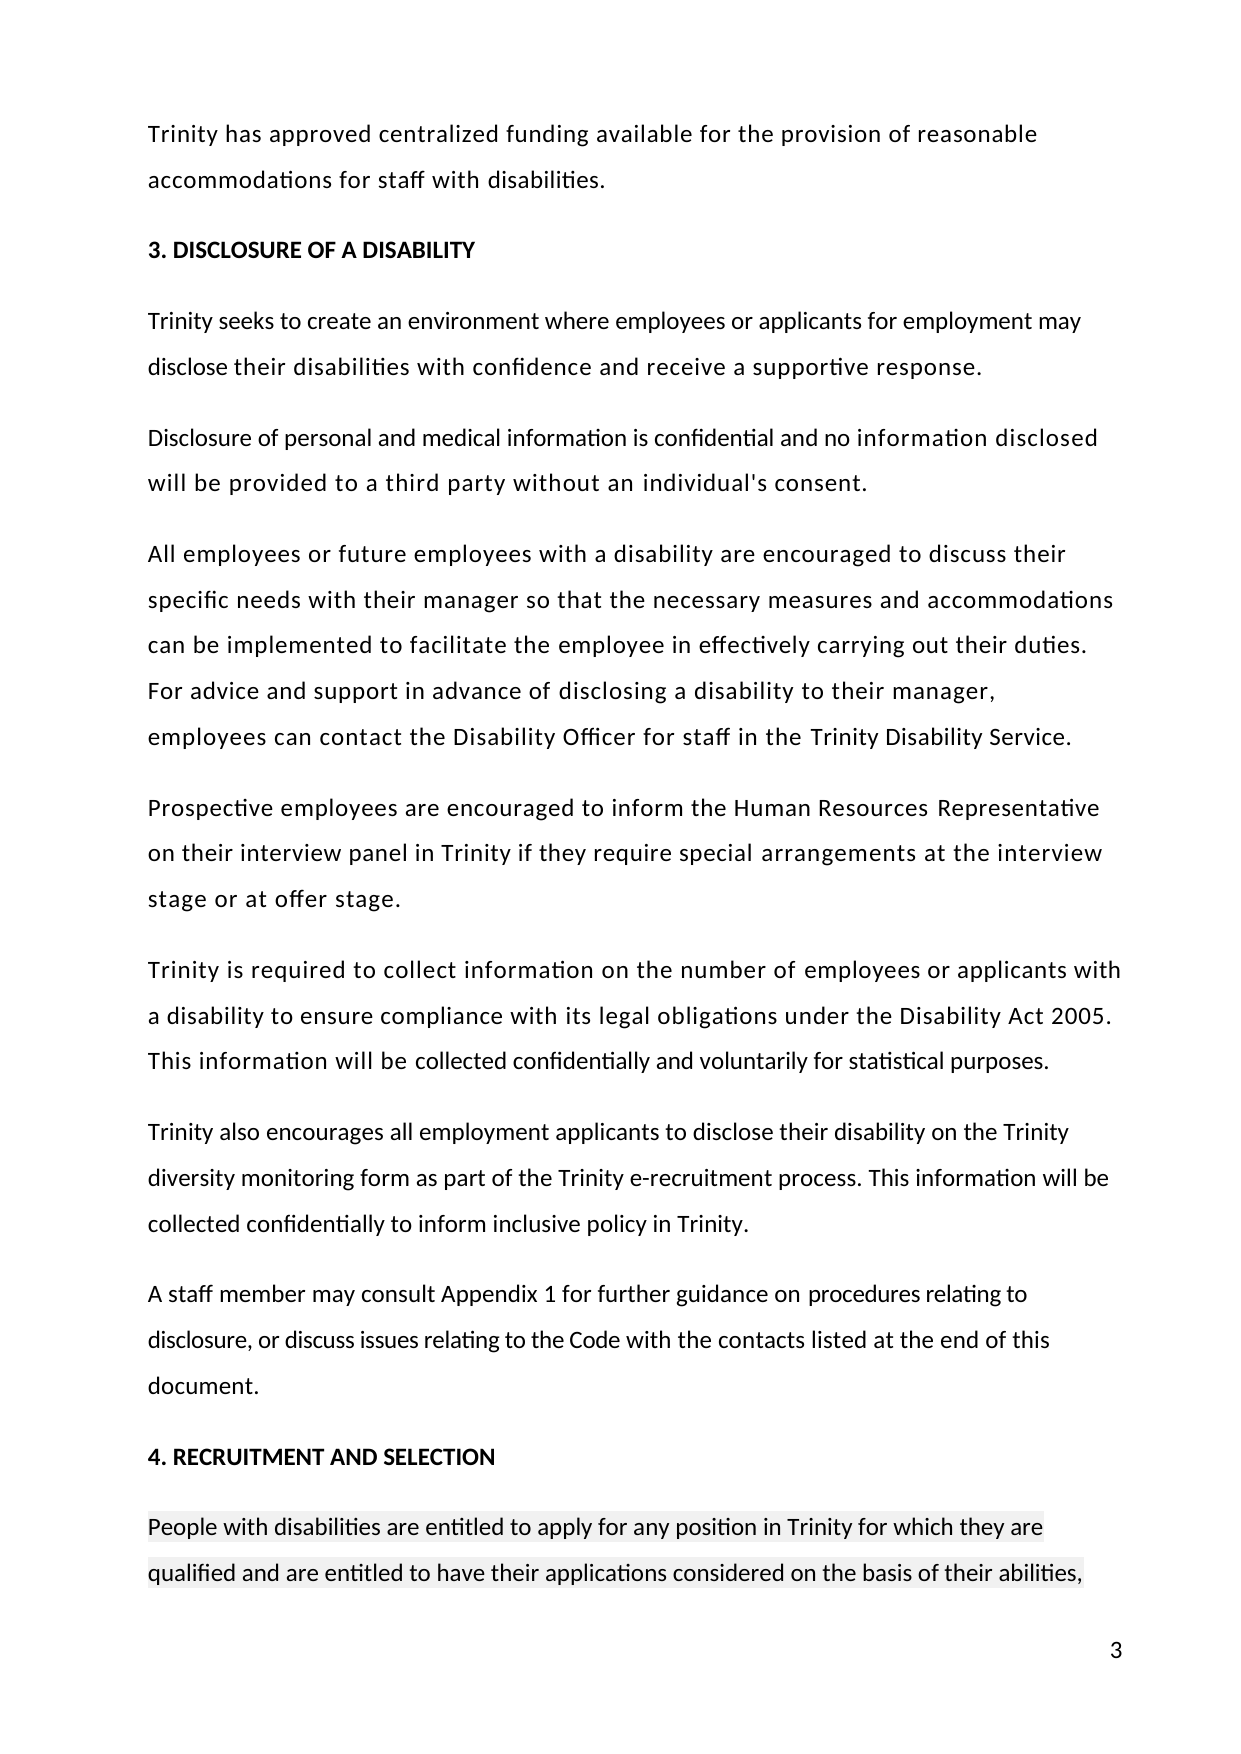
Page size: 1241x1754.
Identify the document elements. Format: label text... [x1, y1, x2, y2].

text Trinity has approved centralized funding available for the provision of reasonable accommodations for staff with disabilities. [148, 118, 1122, 194]
text A staff member may consult Appendix 1 for further guidance on procedures relating to disclosure, or discuss issues relating to the Code with the contacts listed at the end of this document. [148, 1278, 1122, 1400]
text 4. RECRUITMENT AND SELECTION [148, 1441, 1122, 1471]
text Prospective employees are encouraged to inform the Human Resources Representative on their interview panel in Trinity if they require special arrangements at the interview stage or at offer stage. [148, 792, 1122, 914]
text Trinity also encourages all employment applicants to disclose their disability on the Trinity diversity monitoring form as part of the Trinity e-recruitment process. This information will be collected confidentially to inform inclusive policy in Trinity. [148, 1116, 1122, 1238]
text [148, 1511, 1122, 1588]
text Trinity seeks to create an environment where employees or applicants for employment may disclose their disabilities with confidence and receive a supportive response. [148, 305, 1122, 382]
text 3. DISCLOSURE OF A DISABILITY [148, 234, 1122, 265]
text All employees or future employees with a disability are encouraged to discuss their specific needs with their manager so that the necessary measures and accommodations can be implemented to facilitate the employee in effectively carrying out their duties. For advice and support in advance of disclosing a disability to their manager, employees can contact the Disability Officer for staff in the Trinity Disability Service. [148, 538, 1122, 752]
text Disclosure of personal and medical information is confidential and no information disclosed will be provided to a third party without an individual's consent. [148, 422, 1122, 498]
text Trinity is required to collect information on the number of employees or applicants with a disability to ensure compliance with its legal obligations under the Disability Act 2005. This information will be collected confidentially and voluntarily for statistical purposes. [148, 954, 1122, 1076]
